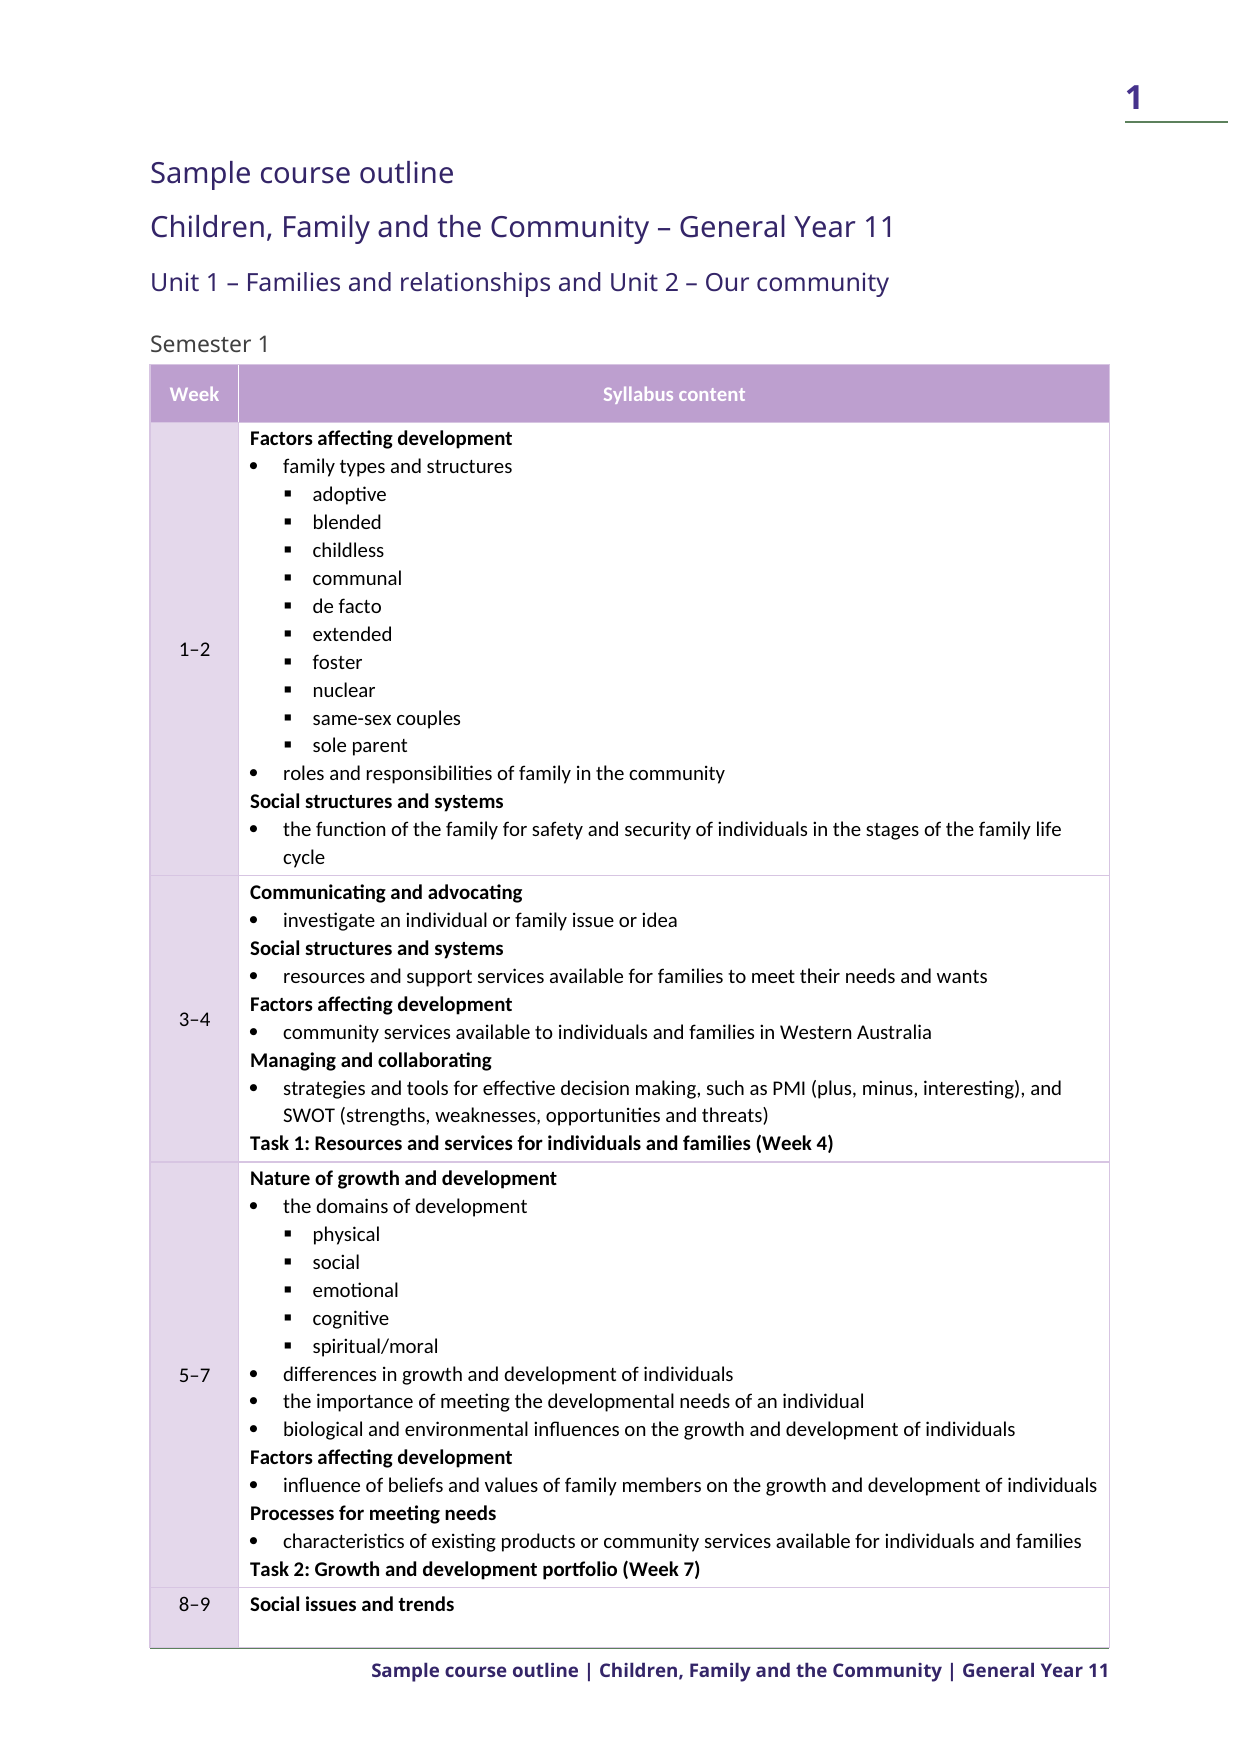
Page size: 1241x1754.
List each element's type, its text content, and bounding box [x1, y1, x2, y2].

subtitle Semester 1 [150, 328, 1152, 360]
table_cell 8–9 [151, 1588, 238, 1647]
table_cell 5–7 [151, 1163, 238, 1587]
table_cell Nature of growth and development the domains of development physical social emotional cognitive spiritual/moral differences in growth and development of individuals the importance of meeting the developmental needs of an individual biological and environmental influences on the growth and development of individuals Factors affecting development influence of beliefs and values of family members on the growth and development of individuals Processes for meeting needs characteristics of existing products or community services available for individuals and families Task 2: Growth and development portfolio (Week 7) [239, 1163, 1109, 1587]
table_header Week [151, 365, 238, 422]
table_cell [239, 1588, 1109, 1647]
table_cell Factors affecting development family types and structures adoptive blended childless communal de facto extended foster nuclear same-sex couples sole parent roles and responsibilities of family in the community Social structures and systems the function of the family for safety and security of individuals in the stages of the family life cycle [239, 423, 1109, 875]
subtitle Unit 1 – Families and relationships and Unit 2 – Our community [150, 264, 1152, 298]
table_cell Communicating and advocating investigate an individual or family issue or idea Social structures and systems resources and support services available for families to meet their needs and wants Factors affecting development community services available to individuals and families in Western Australia Managing and collaborating strategies and tools for effective decision making, such as PMI (plus, minus, interesting), and SWOT (strengths, weaknesses, opportunities and threats) Task 1: Resources and services for individuals and families (Week 4) [239, 876, 1109, 1161]
subtitle Sample course outline [150, 152, 1152, 192]
table_cell 3–4 [151, 876, 238, 1161]
subtitle Children, Family and the Community – General Year 11 [150, 206, 1152, 246]
table_cell 1–2 [151, 423, 238, 875]
table_header Syllabus content [239, 365, 1109, 422]
